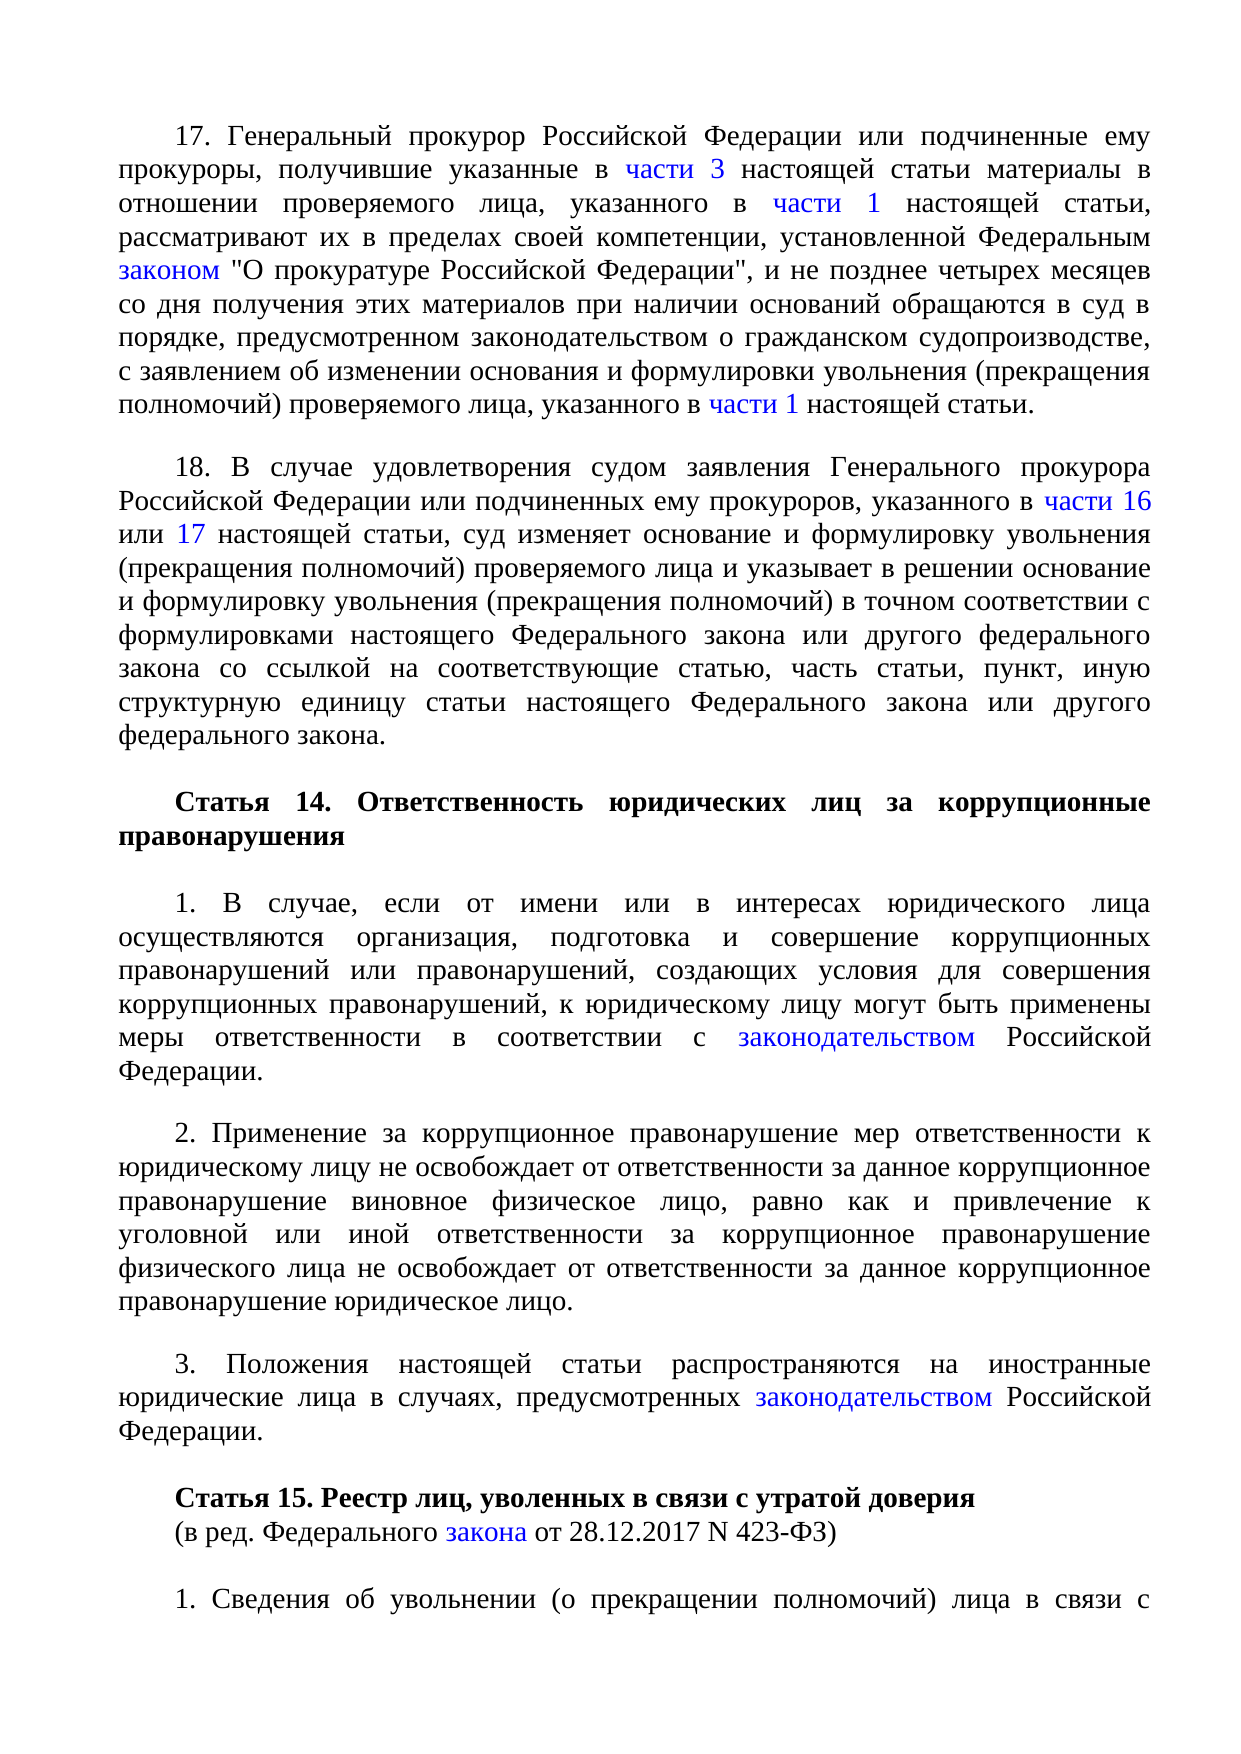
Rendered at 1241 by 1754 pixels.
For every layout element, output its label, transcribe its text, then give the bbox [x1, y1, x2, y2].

text 17. Генеральный прокурор Российской Федерации или подчиненные ему прокуроры, получившие указанные в части 3 настоящей статьи материалы в отношении проверяемого лица, указанного в части 1 настоящей статьи, рассматривают их в пределах своей компетенции, установленной Федеральным законом "О прокуратуре Российской Федерации", и не позднее четырех месяцев со дня получения этих материалов при наличии оснований обращаются в суд в порядке, предусмотренном законодательством о гражданском судопроизводстве, с заявлением об изменении основания и формулировки увольнения (прекращения полномочий) проверяемого лица, указанного в части 1 настоящей статьи. [118, 118, 1152, 420]
title Статья 14. Ответственность юридических лиц за коррупционные правонарушения [118, 784, 1152, 852]
text 1. В случае, если от имени или в интересах юридического лица осуществляются организация, подготовка и совершение коррупционных правонарушений или правонарушений, создающих условия для совершения коррупционных правонарушений, к юридическому лицу могут быть применены меры ответственности в соответствии с законодательством Российской Федерации. [118, 885, 1152, 1086]
text 3. Положения настоящей статьи распространяются на иностранные юридические лица в случаях, предусмотренных законодательством Российской Федерации. [118, 1346, 1152, 1447]
title Статья 15. Реестр лиц, уволенных в связи с утратой доверия [118, 1480, 1152, 1514]
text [118, 1581, 1152, 1614]
text (в ред. Федерального закона от 28.12.2017 N 423-ФЗ) [118, 1514, 1152, 1547]
text 18. В случае удовлетворения судом заявления Генерального прокурора Российской Федерации или подчиненных ему прокуроров, указанного в части 16 или 17 настоящей статьи, суд изменяет основание и формулировку увольнения (прекращения полномочий) проверяемого лица и указывает в решении основание и формулировку увольнения (прекращения полномочий) в точном соответствии с формулировками настоящего Федерального закона или другого федерального закона со ссылкой на соответствующие статью, часть статьи, пункт, иную структурную единицу статьи настоящего Федерального закона или другого федерального закона. [118, 449, 1152, 751]
text 2. Применение за коррупционное правонарушение мер ответственности к юридическому лицу не освобождает от ответственности за данное коррупционное правонарушение виновное физическое лицо, равно как и привлечение к уголовной или иной ответственности за коррупционное правонарушение физического лица не освобождает от ответственности за данное коррупционное правонарушение юридическое лицо. [118, 1116, 1152, 1317]
